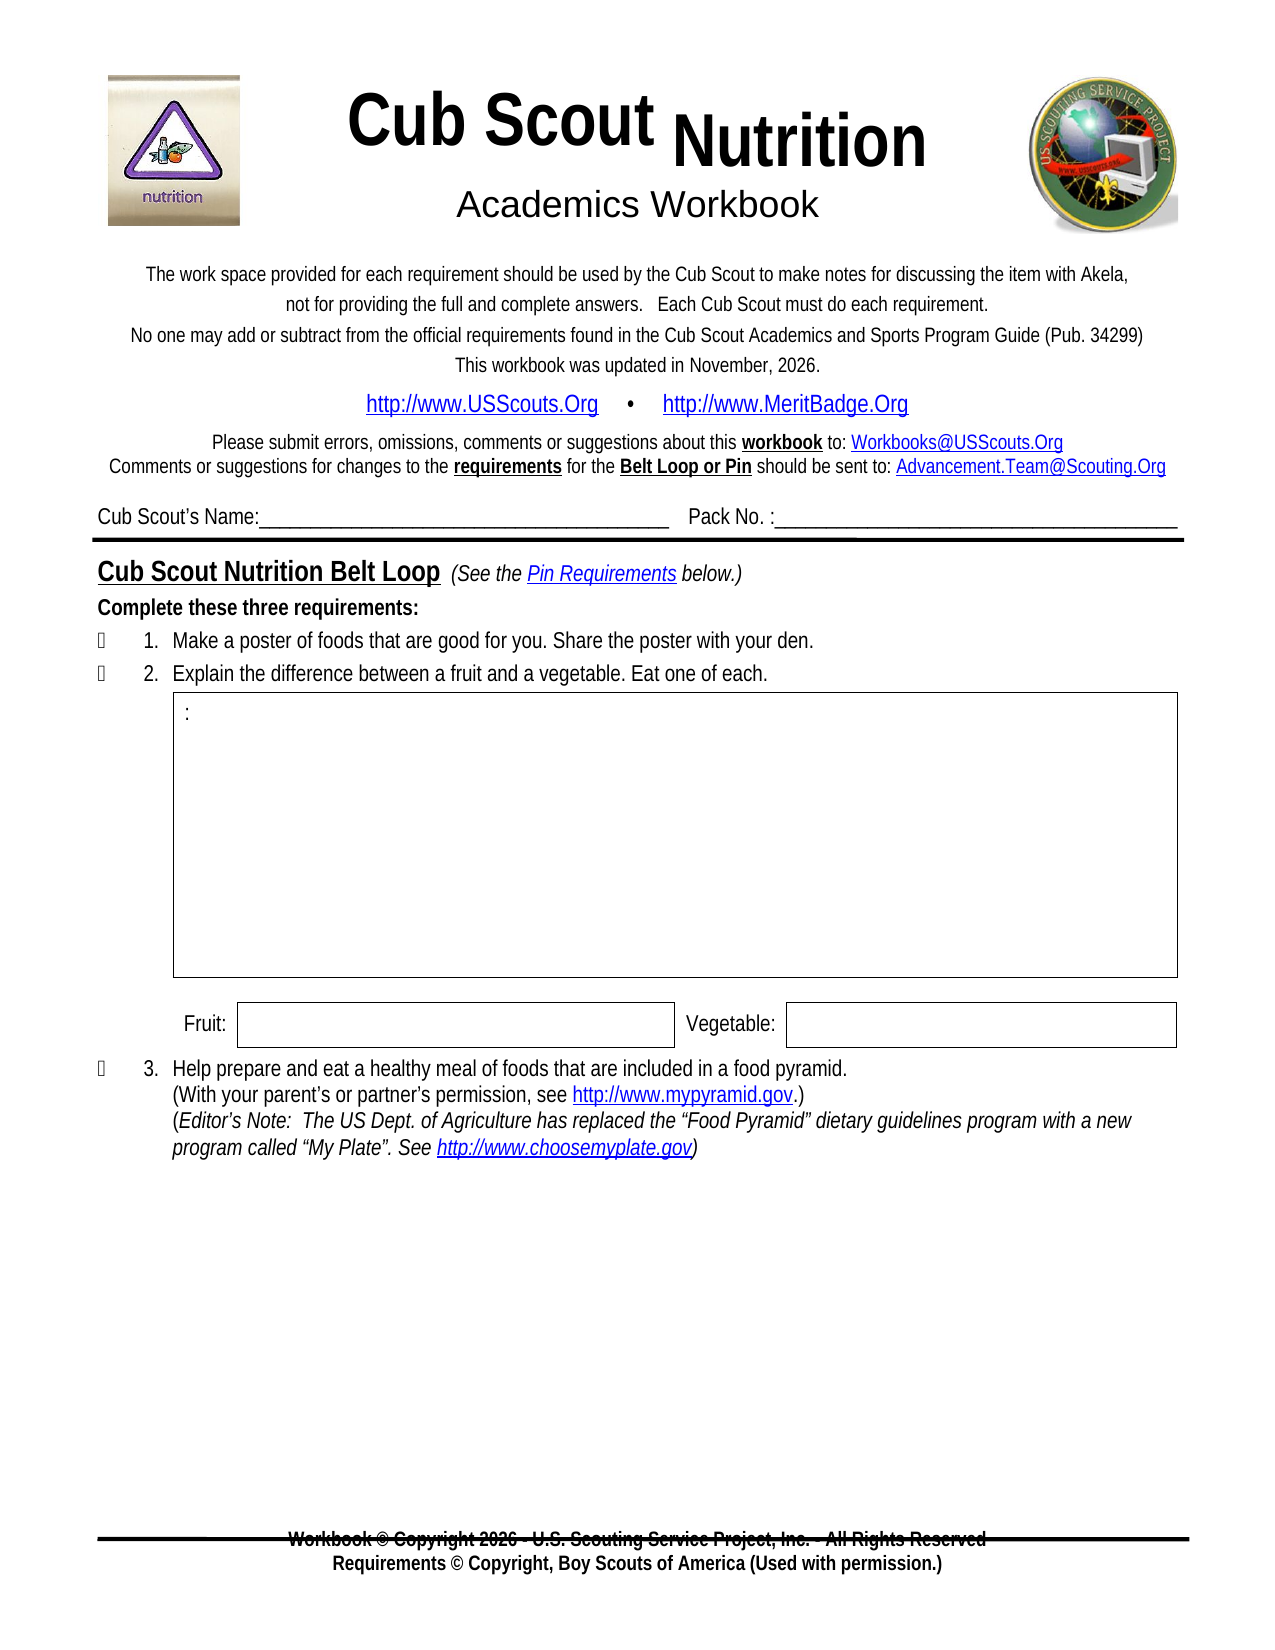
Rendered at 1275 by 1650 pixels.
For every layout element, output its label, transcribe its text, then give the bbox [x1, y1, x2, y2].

table_header : [174, 693, 1177, 977]
picture [1027, 75, 1179, 234]
table_header [787, 1003, 1176, 1047]
text 1. Make a poster of foods that are good for you. Share the poster with your den. [97, 627, 1177, 653]
text Complete these three requirements: [97, 594, 1177, 621]
table_header Vegetable: [675, 1002, 786, 1047]
table_header Fruit: [173, 1002, 237, 1047]
text Comments or suggestions for changes to the requirements for the Belt Loop or Pin should be sent to: Advancement.Team@Scouting.Org [97, 454, 1177, 478]
text Cub Scout’s Name: Pack No. : [97, 503, 1177, 529]
text Please submit errors, omissions, comments or suggestions about this workbook to: Workbooks@USScouts.Org [97, 430, 1177, 454]
text http://www.USScouts.Org • http://www.MeritBadge.Org [97, 389, 1177, 418]
table_header [238, 1003, 674, 1047]
text 2. Explain the difference between a fruit and a vegetable. Eat one of each. [97, 659, 1177, 686]
text 3. Help prepare and eat a healthy meal of foods that are included in a food pyramid. (With your parent’s or partner’s permission, see http://www.mypyramid.gov.) (Editor’s Note: The US Dept. of Agriculture has replaced the “Food Pyramid” dietary guidelines program with a new program called “My Plate”. See http://www.choosemyplate.gov) [97, 1054, 1177, 1160]
subtitle Cub Scout Nutrition Belt Loop (See the Pin Requirements below.) [97, 554, 1177, 588]
picture [98, 75, 249, 226]
